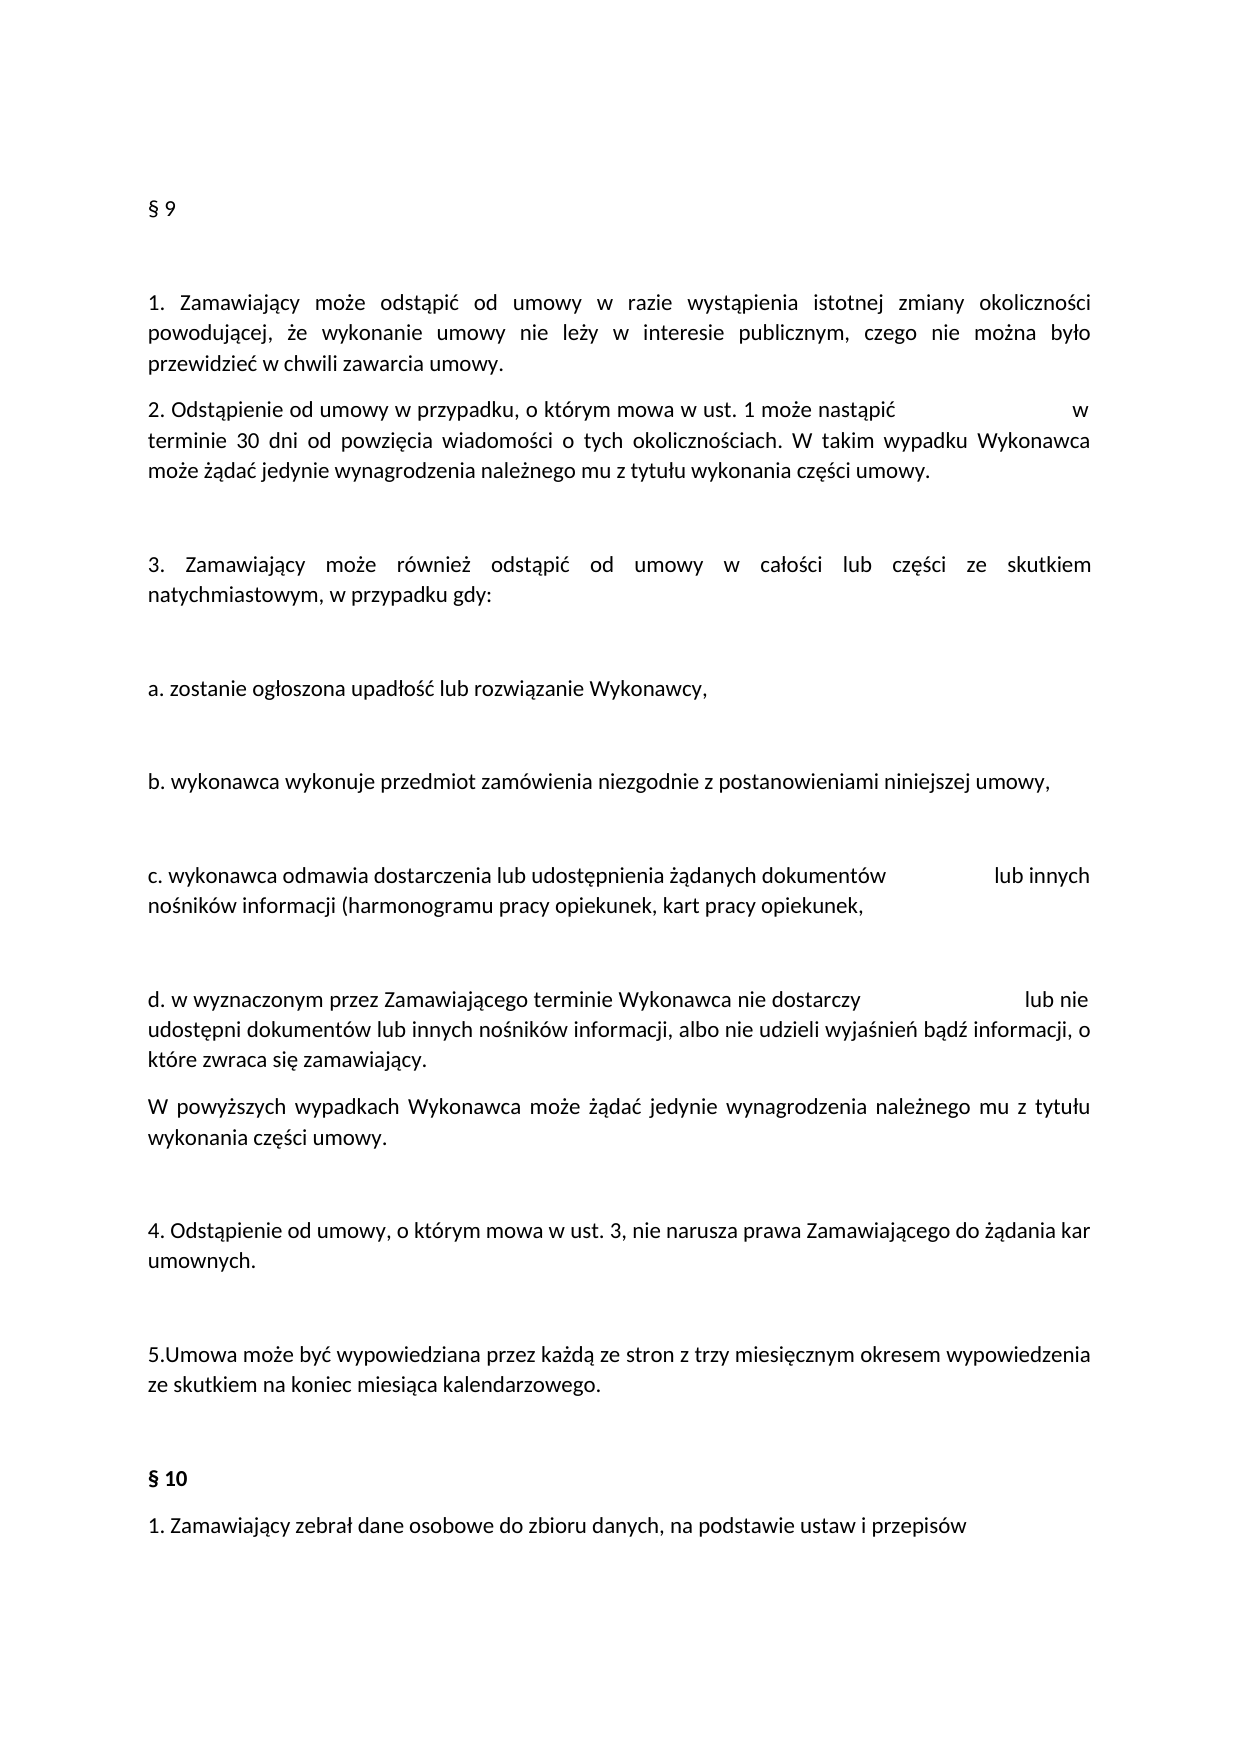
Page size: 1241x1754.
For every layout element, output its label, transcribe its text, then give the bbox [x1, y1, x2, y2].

text b. wykonawca wykonuje przedmiot zamówienia niezgodnie z postanowieniami niniejszej umowy, [148, 767, 1093, 795]
text § 9 [148, 194, 1093, 222]
text c. wykonawca odmawia dostarczenia lub udostępnienia żądanych dokumentów lub innych nośników informacji (harmonogramu pracy opiekunek, kart pracy opiekunek, [148, 861, 1093, 919]
text 5.Umowa może być wypowiedziana przez każdą ze stron z trzy miesięcznym okresem wypowiedzenia ze skutkiem na koniec miesiąca kalendarzowego. [148, 1340, 1093, 1398]
text a. zostanie ogłoszona upadłość lub rozwiązanie Wykonawcy, [148, 674, 1093, 702]
text 3. Zamawiający może również odstąpić od umowy w całości lub części ze skutkiem natychmiastowym, w przypadku gdy: [148, 550, 1093, 608]
text W powyższych wypadkach Wykonawca może żądać jedynie wynagrodzenia należnego mu z tytułu wykonania części umowy. [148, 1092, 1093, 1151]
text 1. Zamawiający zebrał dane osobowe do zbioru danych, na podstawie ustaw i przepisów [148, 1511, 1093, 1539]
text d. w wyznaczonym przez Zamawiającego terminie Wykonawca nie dostarczy lub nie udostępni dokumentów lub innych nośników informacji, albo nie udzieli wyjaśnień bądź informacji, o które zwraca się zamawiający. [148, 985, 1093, 1073]
text 4. Odstąpienie od umowy, o którym mowa w ust. 3, nie narusza prawa Zamawiającego do żądania kar umownych. [148, 1216, 1093, 1274]
text § 10 [148, 1464, 1093, 1492]
text 2. Odstąpienie od umowy w przypadku, o którym mowa w ust. 1 może nastąpić w terminie 30 dni od powzięcia wiadomości o tych okolicznościach. W takim wypadku Wykonawca może żądać jedynie wynagrodzenia należnego mu z tytułu wykonania części umowy. [148, 396, 1093, 484]
text 1. Zamawiający może odstąpić od umowy w razie wystąpienia istotnej zmiany okoliczności powodującej, że wykonanie umowy nie leży w interesie publicznym, czego nie można było przewidzieć w chwili zawarcia umowy. [148, 288, 1093, 377]
